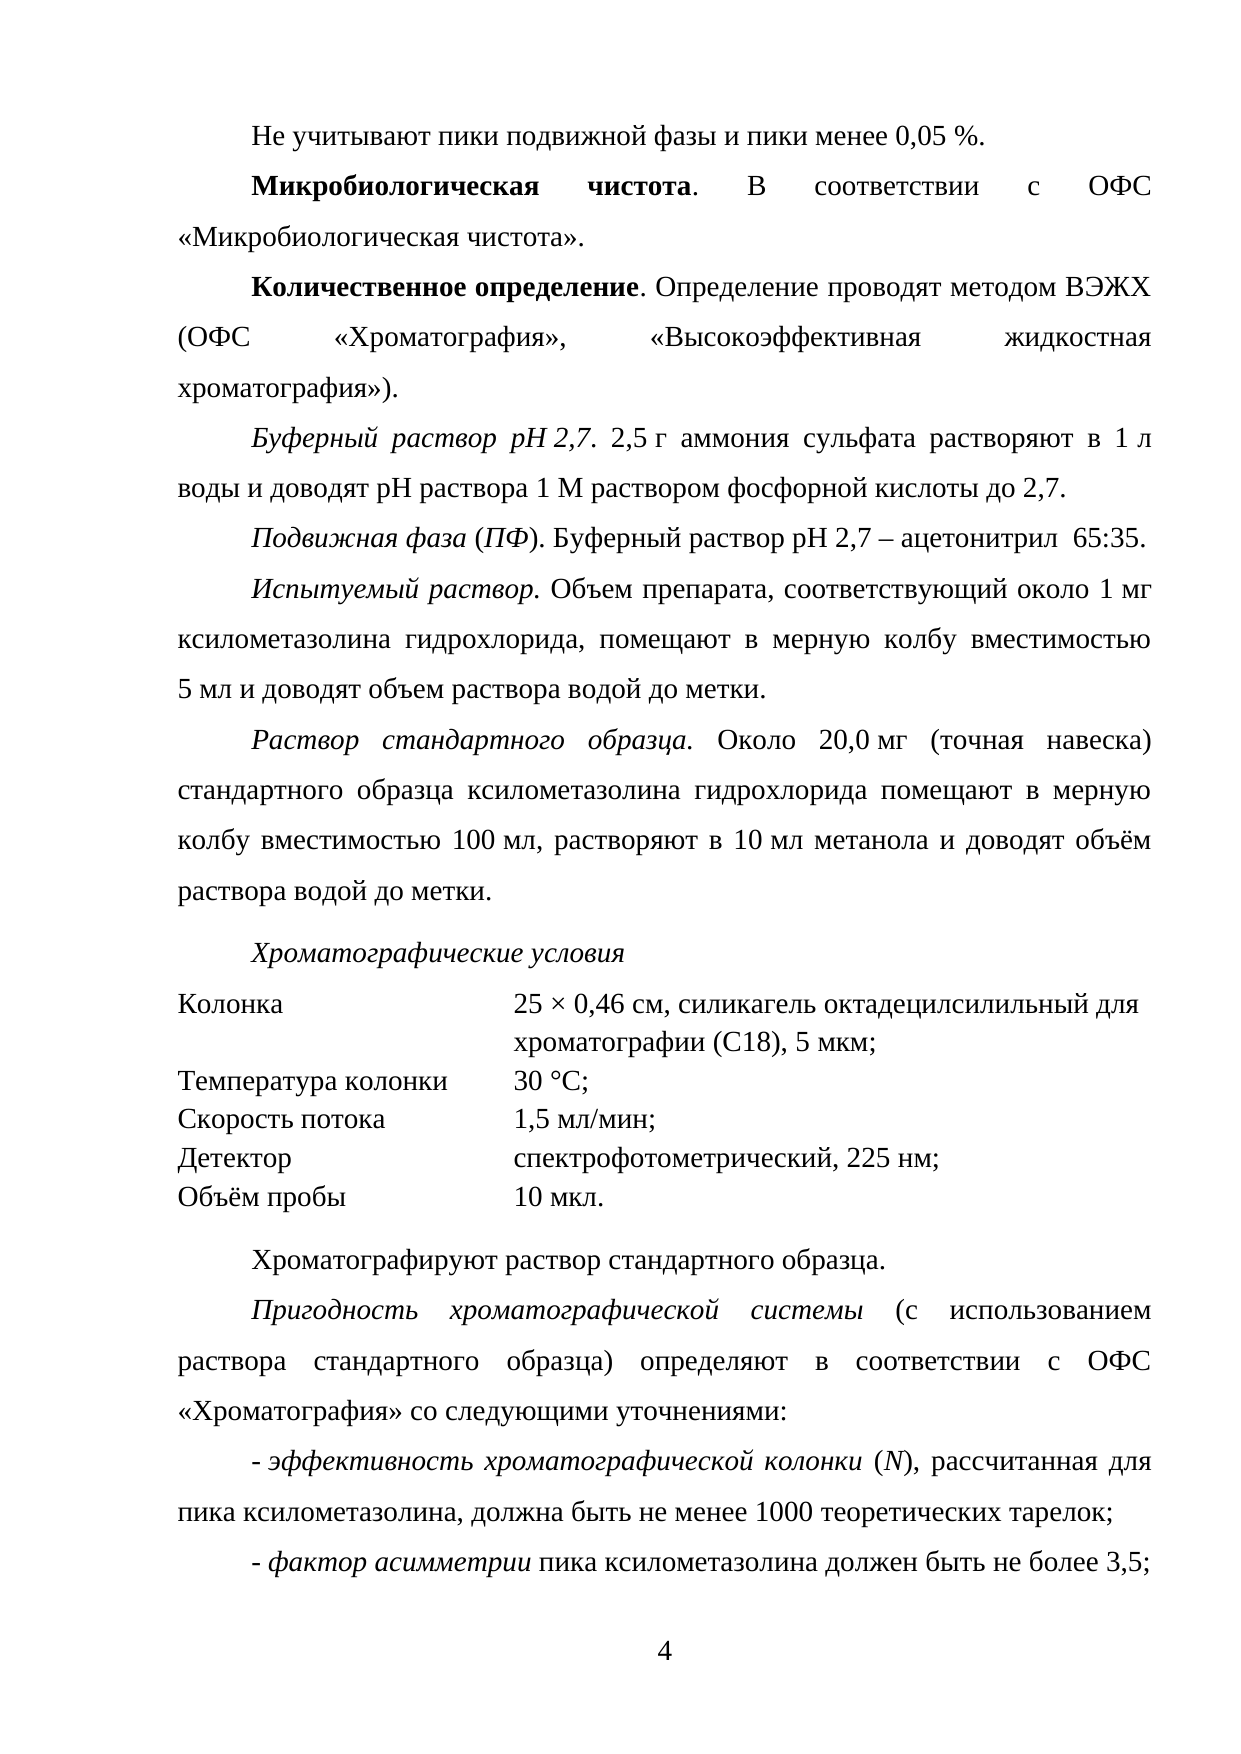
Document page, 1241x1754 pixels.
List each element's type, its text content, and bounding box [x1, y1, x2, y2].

text - фактор асимметрии пика ксилометазолина должен быть не более 3,5; [177, 1544, 1152, 1578]
table_cell Детектор [166, 1140, 502, 1179]
table_cell 1,5 мл/мин; [502, 1102, 1152, 1140]
table_cell 30 °С; [502, 1063, 1152, 1102]
table_cell Скорость потока [166, 1102, 502, 1140]
text - эффективность хроматографической колонки (N), рассчитанная для пика ксилометазолина, должна быть не менее 1000 теоретических тарелок; [177, 1443, 1152, 1527]
table_header 25 × 0,46 см, силикагель октадецилсилильный для хроматографии (С18), 5 мкм; [502, 986, 1152, 1063]
table_cell Объём пробы [166, 1179, 502, 1217]
text Испытуемый раствор. Объем препарата, соответствующий около 1 мг ксилометазолина гидрохлорида, помещают в мерную колбу вместимостью 5 мл и доводят объем раствора водой до метки. [177, 571, 1152, 705]
text Хроматографируют раствор стандартного образца. [177, 1242, 1152, 1276]
table_header Колонка [166, 986, 502, 1063]
text Хроматографические условия [177, 936, 1152, 969]
text Количественное определение. Определение проводят методом ВЭЖХ (ОФС «Хроматография», «Высокоэффективная жидкостная хроматография»). [177, 269, 1152, 403]
table_cell Температура колонки [166, 1063, 502, 1102]
text Пригодность хроматографической системы (с использованием раствора стандартного образца) определяют в соответствии с ОФС «Хроматография» со следующими уточнениями: [177, 1292, 1152, 1427]
table_cell спектрофотометрический, 225 нм; [502, 1140, 1152, 1179]
text Микробиологическая чистота. В соответствии с ОФС «Микробиологическая чистота». [177, 168, 1152, 252]
text Не учитывают пики подвижной фазы и пики менее 0,05 %. [177, 118, 1133, 152]
text Буферный раствор pH 2,7. 2,5 г аммония сульфата растворяют в 1 л воды и доводят pH раствора 1 М раствором фосфорной кислоты до 2,7. [177, 420, 1152, 504]
text Подвижная фаза (ПФ). Буферный раствор рН 2,7 – ацетонитрил 65:35. [177, 521, 1152, 554]
table_cell 10 мкл. [502, 1179, 1152, 1217]
text Раствор стандартного образца. Около 20,0 мг (точная навеска) стандартного образца ксилометазолина гидрохлорида помещают в мерную колбу вместимостью 100 мл, растворяют в 10 мл метанола и доводят объём раствора водой до метки. [177, 722, 1152, 906]
